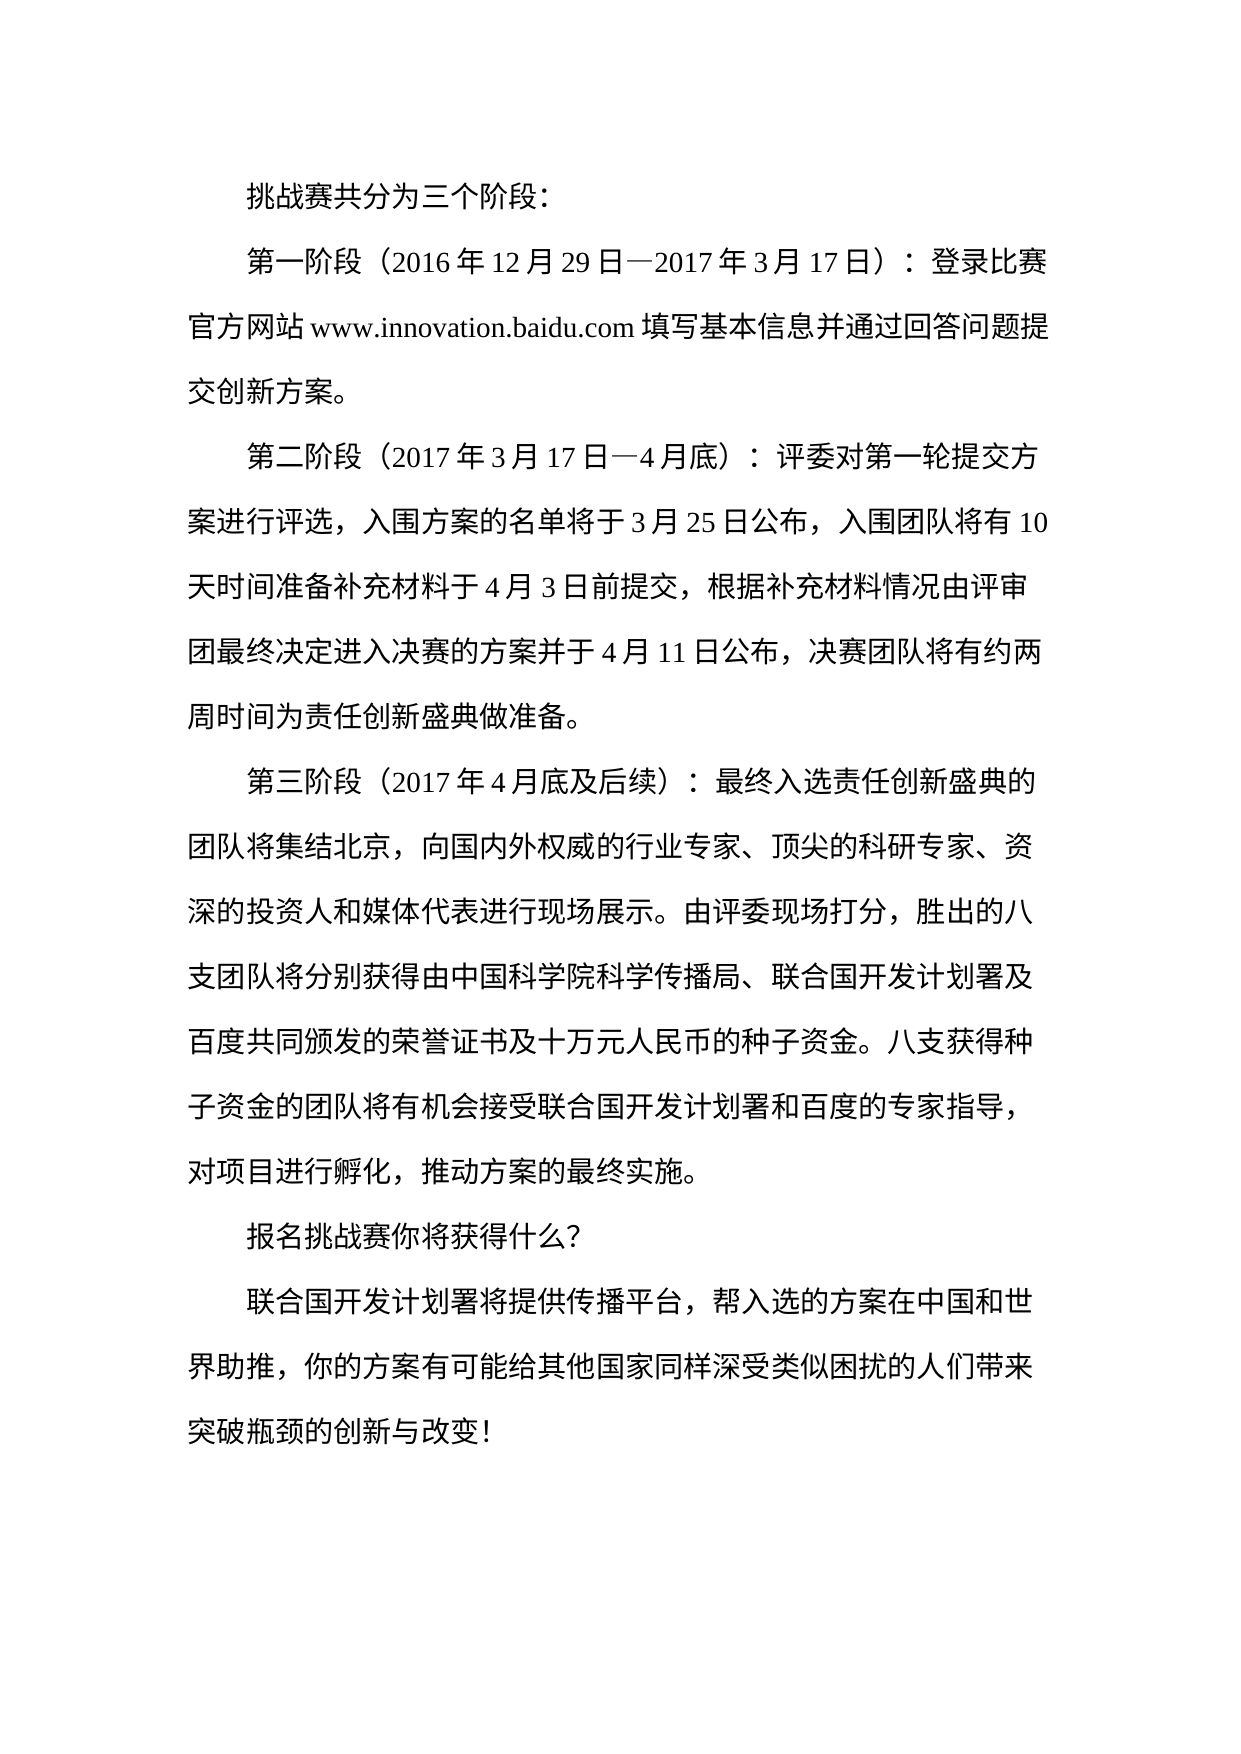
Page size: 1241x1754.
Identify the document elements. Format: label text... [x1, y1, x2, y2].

text 挑战赛共分为三个阶段： [187, 162, 1053, 227]
text 第一阶段（2016年12月29日—2017年3月17日）：登录比赛官方网站www.innovation.baidu.com填写基本信息并通过回答问题提交创新方案。 [187, 227, 1053, 422]
text 联合国开发计划署将提供传播平台，帮入选的方案在中国和世界助推，你的方案有可能给其他国家同样深受类似困扰的人们带来突破瓶颈的创新与改变！ [187, 1267, 1053, 1462]
text 第三阶段（2017年4月底及后续）：最终入选责任创新盛典的团队将集结北京，向国内外权威的行业专家、顶尖的科研专家、资深的投资人和媒体代表进行现场展示。由评委现场打分，胜出的八支团队将分别获得由中国科学院科学传播局、联合国开发计划署及百度共同颁发的荣誉证书及十万元人民币的种子资金。八支获得种子资金的团队将有机会接受联合国开发计划署和百度的专家指导，对项目进行孵化，推动方案的最终实施。 [187, 747, 1053, 1202]
text 报名挑战赛你将获得什么？ [187, 1202, 1053, 1267]
text 第二阶段（2017年3月17日—4月底）：评委对第一轮提交方案进行评选，入围方案的名单将于3月25日公布，入围团队将有10天时间准备补充材料于4月 3日前提交，根据补充材料情况由评审团最终决定进入决赛的方案并于4月11日公布，决赛团队将有约两周时间为责任创新盛典做准备。 [187, 422, 1053, 747]
